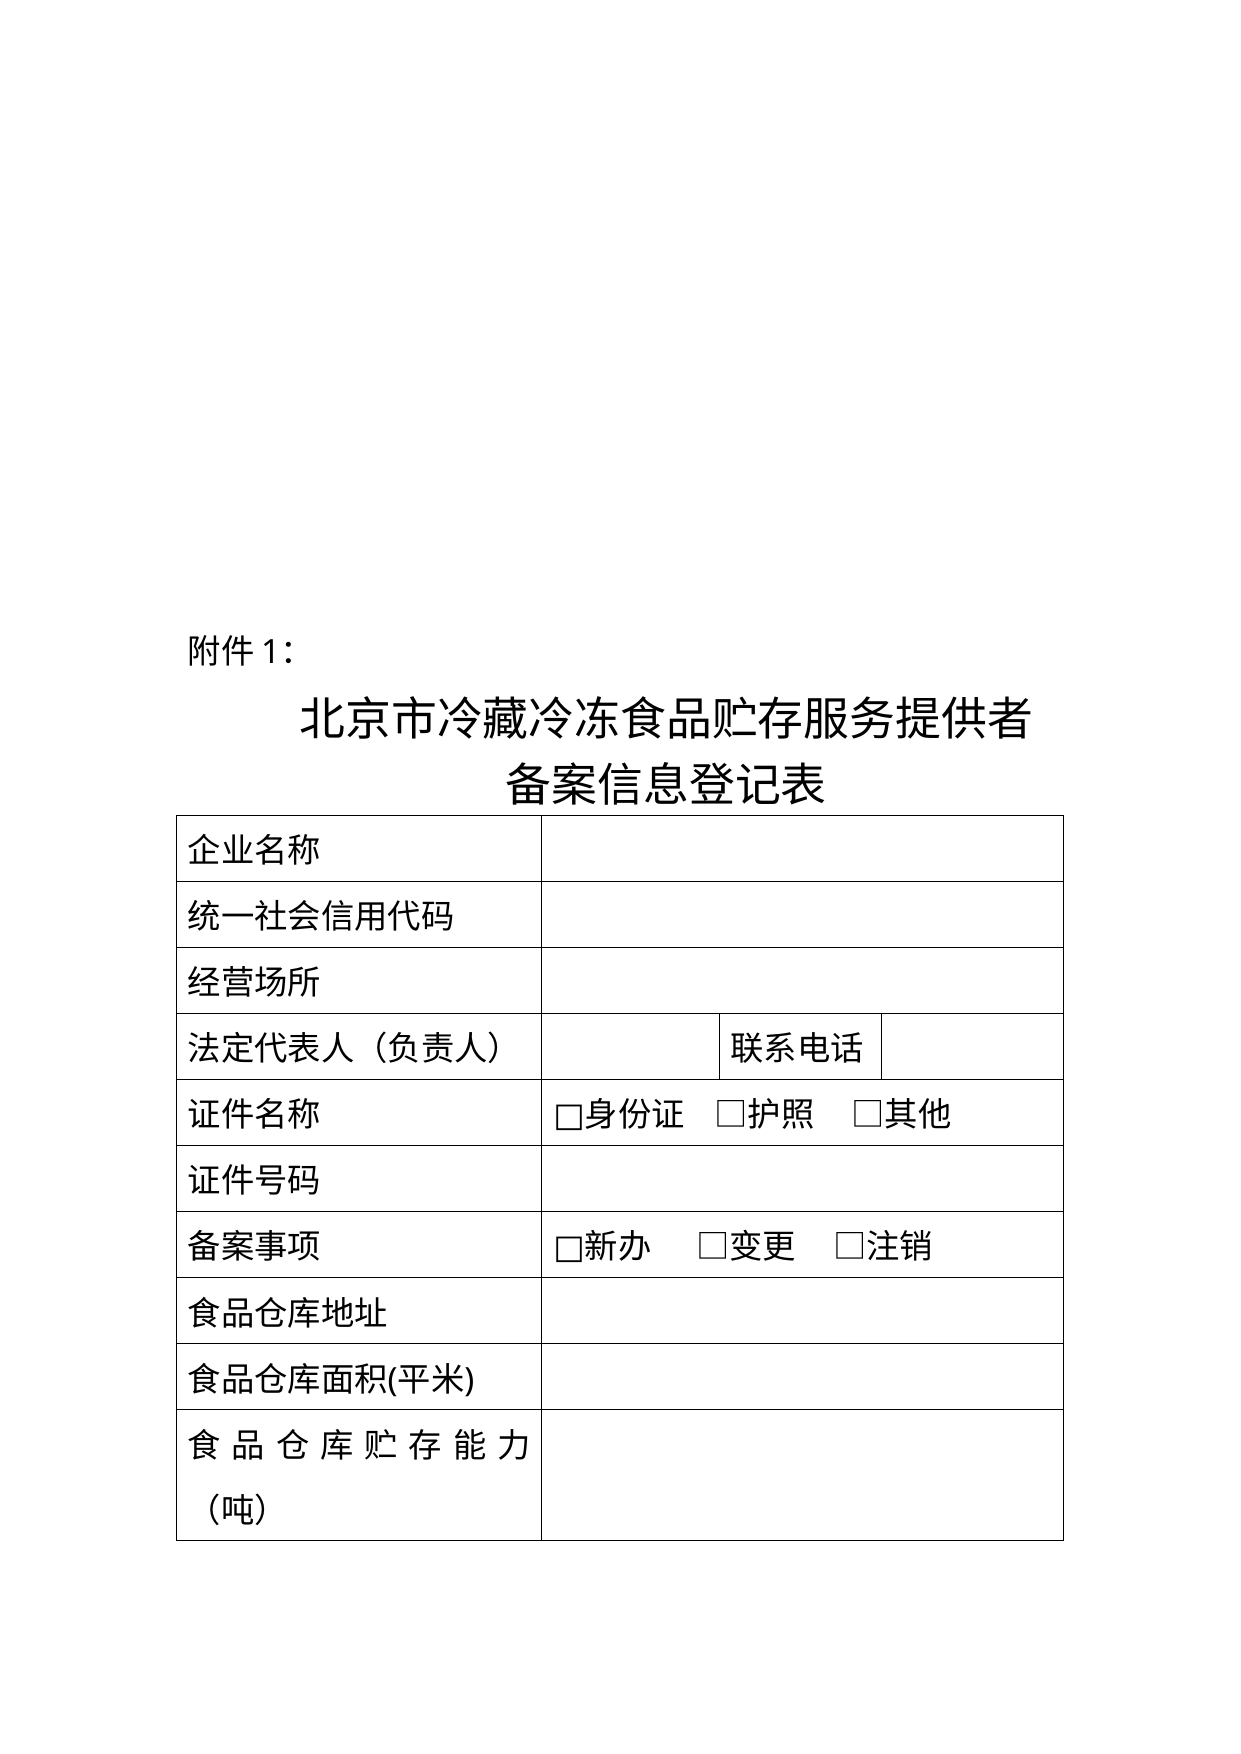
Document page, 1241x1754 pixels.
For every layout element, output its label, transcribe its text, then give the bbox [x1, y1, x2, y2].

table_cell 证件名称 [177, 1080, 541, 1145]
table_cell [542, 882, 1063, 947]
text 北京市冷藏冷冻食品贮存服务提供者 [187, 682, 1053, 748]
table_cell □身份证 □护照 □其他 [542, 1080, 1063, 1145]
table_header 企业名称 [177, 816, 541, 881]
table_cell [542, 1146, 1063, 1211]
table_cell 统一社会信用代码 [177, 882, 541, 947]
table_header [542, 816, 1063, 881]
table_cell [542, 1410, 1063, 1540]
table_cell 食品仓库贮存能力（吨） [177, 1410, 541, 1540]
table_cell □新办 □变更 □注销 [542, 1212, 1063, 1277]
table_cell 联系电话 [720, 1014, 881, 1079]
table_cell [542, 1344, 1063, 1409]
table_cell [542, 1014, 719, 1079]
table_cell [542, 1278, 1063, 1343]
table_cell 备案事项 [177, 1212, 541, 1277]
table_cell 经营场所 [177, 948, 541, 1013]
table_cell [882, 1014, 1063, 1079]
text 备案信息登记表 [187, 748, 1053, 815]
table_cell 证件号码 [177, 1146, 541, 1211]
table_cell [542, 948, 1063, 1013]
table_cell 食品仓库面积(平米) [177, 1344, 541, 1409]
table_cell 法定代表人（负责人） [177, 1014, 541, 1079]
text 附件1： [187, 617, 1053, 682]
table_cell 食品仓库地址 [177, 1278, 541, 1343]
